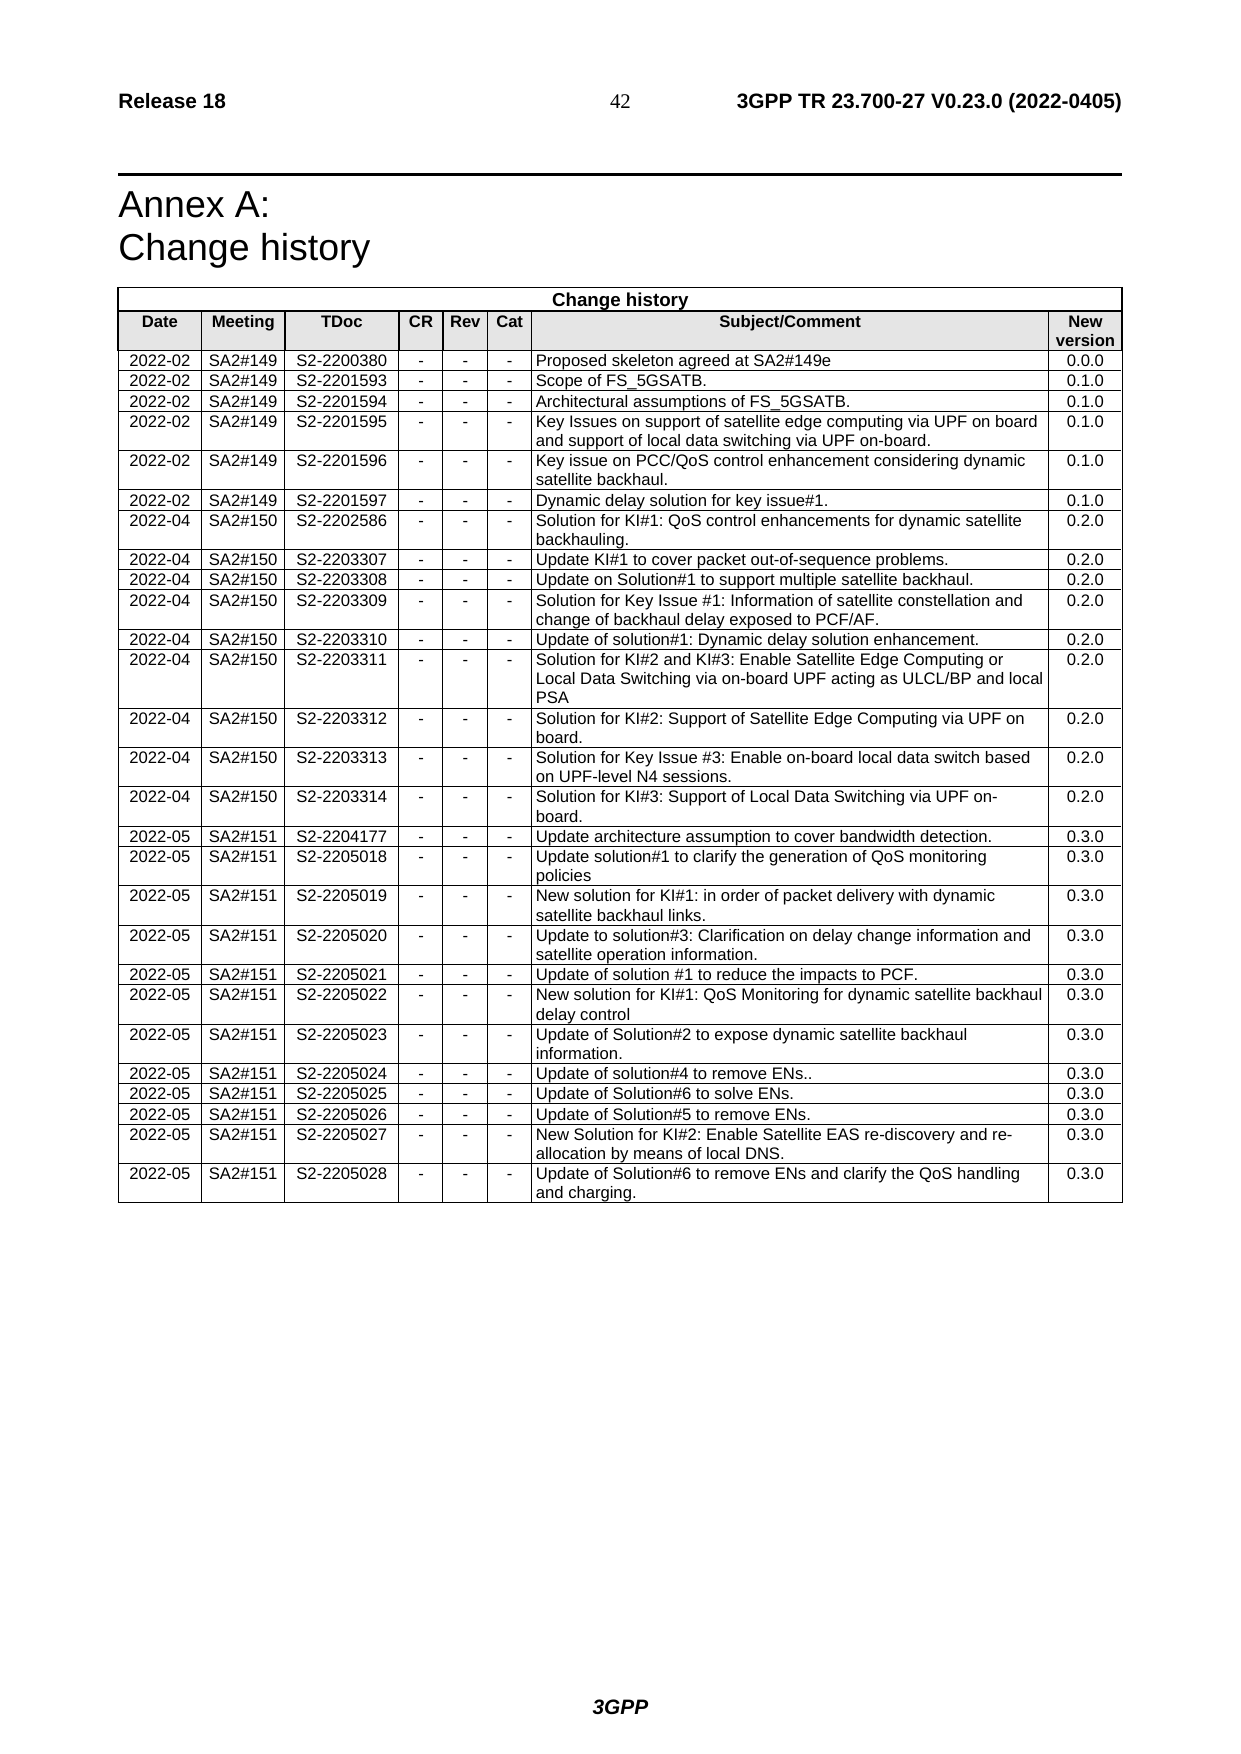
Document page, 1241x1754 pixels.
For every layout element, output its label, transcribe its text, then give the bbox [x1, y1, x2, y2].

table_cell - [488, 550, 531, 569]
table_cell [443, 1084, 487, 1103]
table_cell 2022-04 [119, 590, 201, 629]
table_cell Solution for KI#3: Support of Local Data Switching via UPF on-board. [532, 787, 1048, 826]
table_cell 0.2.0 [1049, 629, 1122, 649]
table_cell 0.1.0 [1049, 450, 1122, 489]
table_cell [443, 1025, 487, 1063]
table_cell - [443, 787, 487, 826]
table_cell [488, 1025, 531, 1063]
table_cell Solution for KI#2 and KI#3: Enable Satellite Edge Computing or Local Data Switching via on-board UPF acting as ULCL/BP and local PSA [532, 650, 1048, 707]
table_cell [488, 926, 531, 964]
table_cell [285, 1025, 398, 1063]
table_cell [488, 1164, 531, 1202]
table_cell [119, 965, 201, 984]
table_cell - [443, 630, 487, 649]
table_cell 2022-04 [119, 630, 201, 649]
table_cell [285, 1084, 398, 1103]
table_cell - [399, 371, 442, 390]
table_cell - [443, 391, 487, 411]
table_cell [119, 1125, 201, 1163]
table_cell [399, 985, 442, 1023]
table_cell [443, 847, 487, 885]
table_cell 0.1.0 [1049, 411, 1122, 450]
table_cell 2022-02 [119, 371, 201, 390]
table_cell - [488, 412, 531, 450]
table_cell - [399, 550, 442, 569]
table_cell [202, 827, 284, 846]
table_cell [285, 847, 398, 885]
table_cell [443, 827, 487, 846]
table_cell [399, 1164, 442, 1202]
table_cell [532, 886, 1048, 924]
table_header Change history [119, 288, 1121, 310]
table_cell [202, 1025, 284, 1063]
table_cell [285, 985, 398, 1023]
table_cell SA2#149 [202, 412, 284, 450]
table_cell - [488, 630, 531, 649]
subtitle Annex A: Change history [118, 176, 1122, 268]
table_cell [202, 1164, 284, 1202]
table_cell - [443, 511, 487, 549]
table_cell [443, 926, 487, 964]
table_cell - [488, 351, 531, 370]
table_cell - [443, 451, 487, 489]
table_cell S2-2203312 [285, 709, 398, 747]
table_cell SA2#150 [202, 511, 284, 549]
table_cell - [399, 630, 442, 649]
table_cell [399, 847, 442, 885]
table_cell S2-2201594 [285, 391, 398, 411]
table_cell SA2#150 [202, 748, 284, 786]
table_cell [285, 827, 398, 846]
table_cell Solution for Key Issue #1: Information of satellite constellation and change of backhaul delay exposed to PCF/AF. [532, 590, 1048, 629]
table_cell - [488, 451, 531, 489]
table_cell [488, 1084, 531, 1103]
table_cell [399, 1025, 442, 1063]
table_cell [202, 886, 284, 924]
table_cell - [488, 511, 531, 549]
table_cell [443, 1064, 487, 1083]
table_cell Scope of FS_5GSATB. [532, 371, 1048, 390]
table_cell [488, 1064, 531, 1083]
table_cell 2022-02 [119, 490, 201, 509]
table_cell [443, 1104, 487, 1123]
table_cell Solution for Key Issue #3: Enable on-board local data switch based on UPF-level N4 sessions. [532, 748, 1048, 786]
table_cell [285, 1104, 398, 1123]
table_cell 0.2.0 [1049, 747, 1122, 786]
table_cell Update of solution#1: Dynamic delay solution enhancement. [532, 630, 1048, 649]
table_cell [1049, 1103, 1122, 1123]
table_cell S2-2201596 [285, 451, 398, 489]
table_cell [399, 926, 442, 964]
table_cell S2-2203308 [285, 570, 398, 589]
table_cell - [488, 570, 531, 589]
table_cell SA2#150 [202, 630, 284, 649]
table_cell [532, 1164, 1048, 1202]
table_cell S2-2203309 [285, 590, 398, 629]
table_cell SA2#150 [202, 570, 284, 589]
table_cell [443, 886, 487, 924]
table_cell [399, 1084, 442, 1103]
table_cell Dynamic delay solution for key issue#1. [532, 490, 1048, 509]
table_cell - [399, 650, 442, 707]
table_cell [443, 1125, 487, 1163]
table_cell [1049, 1083, 1122, 1103]
table_cell [202, 965, 284, 984]
table_cell [202, 847, 284, 885]
table_cell 0.2.0 [1049, 786, 1122, 826]
table_cell - [488, 709, 531, 747]
table_cell [202, 1064, 284, 1083]
table_cell SA2#150 [202, 550, 284, 569]
table_cell - [443, 748, 487, 786]
table_cell S2-2201595 [285, 412, 398, 450]
table_cell Update KI#1 to cover packet out-of-sequence problems. [532, 550, 1048, 569]
table_cell SA2#149 [202, 490, 284, 509]
table_cell - [443, 371, 487, 390]
table_cell [532, 1064, 1048, 1083]
table_cell [119, 1025, 201, 1063]
table_cell SA2#149 [202, 351, 284, 370]
table_cell [1049, 925, 1122, 964]
table_cell Subject/Comment [532, 312, 1048, 350]
table_cell 0.1.0 [1049, 390, 1122, 411]
table_cell [1049, 1124, 1122, 1163]
table_cell - [399, 511, 442, 549]
table_cell - [488, 590, 531, 629]
table_cell SA2#150 [202, 590, 284, 629]
table_cell [285, 1125, 398, 1163]
table_cell [285, 886, 398, 924]
table_cell S2-2203314 [285, 787, 398, 826]
table_cell CR [400, 312, 442, 350]
table_cell 0.2.0 [1049, 708, 1122, 747]
table_cell [443, 965, 487, 984]
table_cell [202, 1125, 284, 1163]
table_cell [1049, 964, 1122, 984]
table_cell Key issue on PCC/QoS control enhancement considering dynamic satellite backhaul. [532, 451, 1048, 489]
table_cell [119, 847, 201, 885]
table_cell [285, 926, 398, 964]
table_cell 0.2.0 [1049, 549, 1122, 569]
table_cell SA2#149 [202, 451, 284, 489]
table_cell [443, 1164, 487, 1202]
table_cell - [399, 391, 442, 411]
table_cell - [443, 570, 487, 589]
table_cell [285, 965, 398, 984]
table_cell S2-2201593 [285, 371, 398, 390]
table_cell [399, 827, 442, 846]
table_cell S2-2200380 [285, 351, 398, 370]
table_cell 2022-04 [119, 511, 201, 549]
table_cell S2-2203313 [285, 748, 398, 786]
table_cell [119, 926, 201, 964]
table_cell [399, 965, 442, 984]
table_cell - [443, 490, 487, 509]
table_cell 0.2.0 [1049, 569, 1122, 589]
table_cell Meeting [202, 312, 284, 350]
table_cell Rev [444, 312, 487, 350]
table_cell [119, 1164, 201, 1202]
table_cell Update on Solution#1 to support multiple satellite backhaul. [532, 570, 1048, 589]
table_cell - [488, 371, 531, 390]
table_cell [532, 965, 1048, 984]
table_cell [443, 985, 487, 1023]
table_cell 0.2.0 [1049, 649, 1122, 707]
table_cell [399, 1064, 442, 1083]
table_cell Proposed skeleton agreed at SA2#149e [532, 351, 1048, 370]
table_cell 2022-02 [119, 391, 201, 411]
table_cell [532, 1104, 1048, 1123]
table_cell [1049, 1163, 1122, 1202]
table_cell [488, 1104, 531, 1123]
table_cell - [488, 650, 531, 707]
table_cell [532, 847, 1048, 885]
table_cell 0.2.0 [1049, 589, 1122, 629]
table_cell 0.0.0 [1049, 351, 1122, 370]
table_cell - [399, 412, 442, 450]
table_cell Cat [488, 312, 531, 350]
table_cell 2022-04 [119, 709, 201, 747]
table_cell 0.2.0 [1049, 510, 1122, 549]
table_cell [532, 1084, 1048, 1103]
table_cell [119, 886, 201, 924]
table_cell [532, 1125, 1048, 1163]
table_cell [285, 1164, 398, 1202]
table_cell Solution for KI#2: Support of Satellite Edge Computing via UPF on board. [532, 709, 1048, 747]
table_cell Date [119, 312, 201, 350]
table_cell - [399, 351, 442, 370]
table_cell - [399, 570, 442, 589]
table_cell [119, 1084, 201, 1103]
table_cell - [399, 709, 442, 747]
table_cell - [488, 391, 531, 411]
table_cell [488, 827, 531, 846]
table_cell [488, 847, 531, 885]
table_cell [202, 926, 284, 964]
table_cell - [399, 748, 442, 786]
table_cell Architectural assumptions of FS_5GSATB. [532, 391, 1048, 411]
table_cell [119, 1064, 201, 1083]
table_cell S2-2203307 [285, 550, 398, 569]
table_cell 2022-04 [119, 748, 201, 786]
table_cell - [488, 490, 531, 509]
table_cell [488, 886, 531, 924]
table_cell [488, 985, 531, 1023]
table_cell - [399, 787, 442, 826]
table_cell SA2#150 [202, 650, 284, 707]
table_cell Solution for KI#1: QoS control enhancements for dynamic satellite backhauling. [532, 511, 1048, 549]
table_cell - [443, 412, 487, 450]
table_cell [1049, 1063, 1122, 1083]
table_cell [532, 1025, 1048, 1063]
table_cell S2-2201597 [285, 490, 398, 509]
table_cell [119, 827, 201, 846]
table_cell 2022-04 [119, 787, 201, 826]
table_cell [399, 1104, 442, 1123]
table_cell SA2#150 [202, 709, 284, 747]
table_cell [399, 1125, 442, 1163]
table_cell [202, 1084, 284, 1103]
table_cell [488, 1125, 531, 1163]
table_cell 2022-02 [119, 351, 201, 370]
table_cell SA2#149 [202, 391, 284, 411]
table_cell [1049, 826, 1122, 846]
table_cell - [443, 550, 487, 569]
table_cell 2022-02 [119, 451, 201, 489]
table_cell - [399, 590, 442, 629]
table_cell [119, 985, 201, 1023]
table_cell [1049, 1024, 1122, 1063]
table_cell 2022-02 [119, 412, 201, 450]
table_cell [1049, 846, 1122, 885]
table_cell [202, 985, 284, 1023]
table_cell S2-2203311 [285, 650, 398, 707]
table_cell TDoc [286, 312, 398, 350]
table_cell - [443, 709, 487, 747]
table_cell - [488, 748, 531, 786]
table_cell [202, 1104, 284, 1123]
table_cell [488, 965, 531, 984]
table_cell SA2#149 [202, 371, 284, 390]
table_cell [285, 1064, 398, 1083]
table_cell [1049, 885, 1122, 924]
table_cell 2022-04 [119, 570, 201, 589]
table_cell - [399, 490, 442, 509]
table_cell [119, 1104, 201, 1123]
table_cell SA2#150 [202, 787, 284, 826]
table_cell [532, 985, 1048, 1023]
table_cell - [443, 351, 487, 370]
table_cell - [443, 590, 487, 629]
table_cell - [488, 787, 531, 826]
table_cell S2-2203310 [285, 630, 398, 649]
table_cell [1049, 984, 1122, 1023]
table_cell [399, 886, 442, 924]
table_cell 2022-04 [119, 550, 201, 569]
table_cell - [443, 650, 487, 707]
table_cell 0.1.0 [1049, 370, 1122, 390]
table_cell - [399, 451, 442, 489]
table_cell Key Issues on support of satellite edge computing via UPF on board and support of local data switching via UPF on-board. [532, 412, 1048, 450]
table_cell 2022-04 [119, 650, 201, 707]
table_cell 0.1.0 [1049, 489, 1122, 509]
table_cell New version [1049, 312, 1121, 350]
table_cell S2-2202586 [285, 511, 398, 549]
table_cell [532, 827, 1048, 846]
table_cell [532, 926, 1048, 964]
